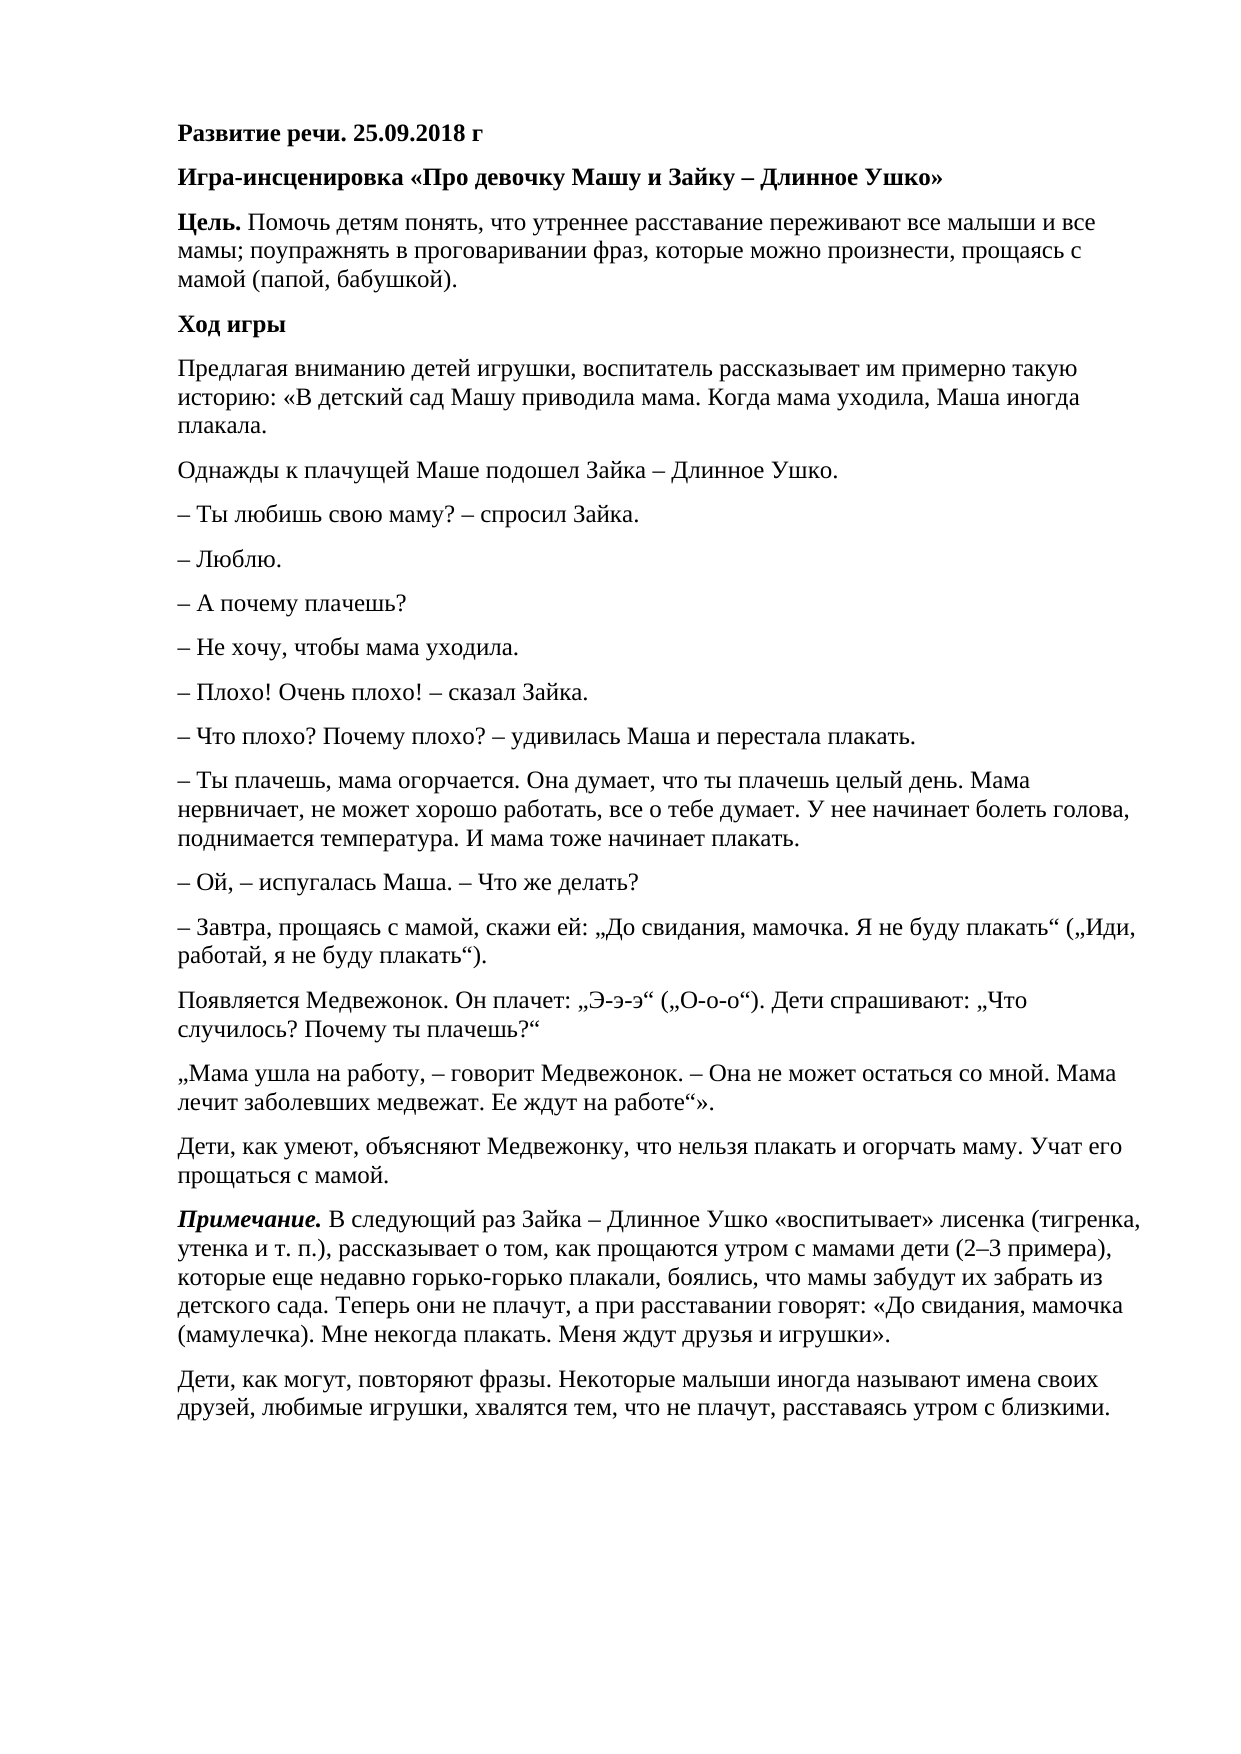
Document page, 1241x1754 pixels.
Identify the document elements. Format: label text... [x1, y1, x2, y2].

text „Мама ушла на работу, – говорит Медвежонок. – Она не может остаться со мной. Мама лечит заболевших медвежат. Ее ждут на работе“». [177, 1058, 1152, 1116]
text Дети, как могут, повторяют фразы. Некоторые малыши иногда называют имена своих друзей, любимые игрушки, хвалятся тем, что не плачут, расставаясь утром с близкими. [177, 1364, 1152, 1421]
text Дети, как умеют, объясняют Медвежонку, что нельзя плакать и огорчать маму. Учат его прощаться с мамой. [177, 1131, 1152, 1189]
text Предлагая вниманию детей игрушки, воспитатель рассказывает им примерно такую историю: «В детский сад Машу приводила мама. Когда мама уходила, Маша иногда плакала. [177, 353, 1152, 439]
text – Ты плачешь, мама огорчается. Она думает, что ты плачешь целый день. Мама нервничает, не может хорошо работать, все о тебе думает. У нее начинает болеть голова, поднимается температура. И мама тоже начинает плакать. [177, 766, 1152, 852]
text – Не хочу, чтобы мама уходила. [177, 632, 1152, 661]
text Развитие речи. 25.09.2018 г [177, 118, 1152, 147]
text – А почему плачешь? [177, 588, 1152, 617]
text Ход игры [177, 309, 1152, 337]
text – Плохо! Очень плохо! – сказал Зайка. [177, 677, 1152, 706]
text Появляется Медвежонок. Он плачет: „Э-э-э“ („О-о-о“). Дети спрашивают: „Что случилось? Почему ты плачешь?“ [177, 985, 1152, 1042]
text Игра-инсценировка «Про девочку Машу и Зайку – Длинное Ушко» [177, 162, 1152, 191]
text – Ой, – испугалась Маша. – Что же делать? [177, 867, 1152, 896]
text Однажды к плачущей Маше подошел Зайка – Длинное Ушко. [177, 455, 1152, 484]
text – Люблю. [177, 544, 1152, 572]
text – Ты любишь свою маму? – спросил Зайка. [177, 499, 1152, 528]
text Цель. Помочь детям понять, что утреннее расставание переживают все малыши и все мамы; поупражнять в проговаривании фраз, которые можно произнести, прощаясь с мамой (папой, бабушкой). [177, 207, 1152, 293]
text – Что плохо? Почему плохо? – удивилась Маша и перестала плакать. [177, 721, 1152, 750]
text Примечание. В следующий раз Зайка – Длинное Ушко «воспитывает» лисенка (тигренка, утенка и т. п.), рассказывает о том, как прощаются утром с мамами дети (2–3 примера), которые еще недавно горько-горько плакали, боялись, что мамы забудут их забрать из детского сада. Теперь они не плачут, а при расставании говорят: «До свидания, мамочка (мамулечка). Мне некогда плакать. Меня ждут друзья и игрушки». [177, 1204, 1152, 1348]
text – Завтра, прощаясь с мамой, скажи ей: „До свидания, мамочка. Я не буду плакать“ („Иди, работай, я не буду плакать“). [177, 912, 1152, 969]
